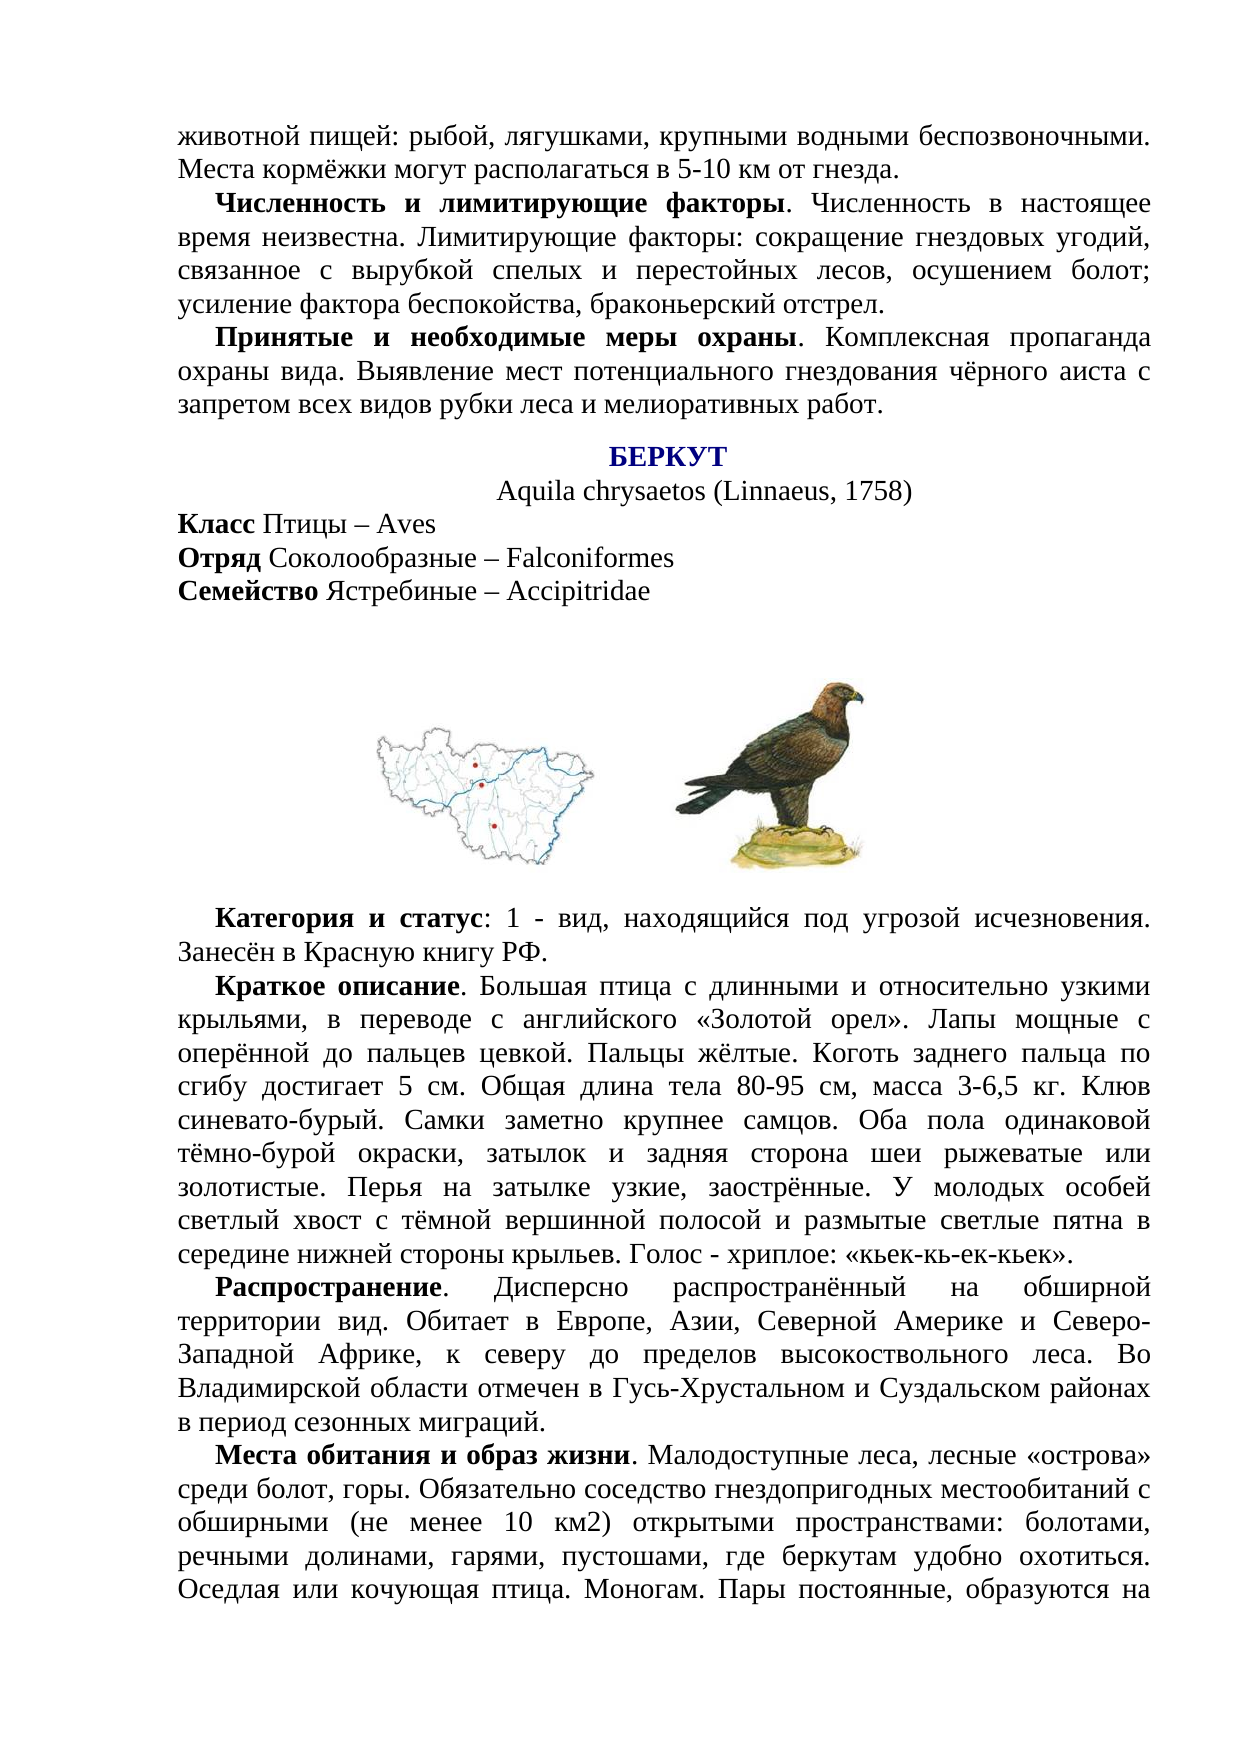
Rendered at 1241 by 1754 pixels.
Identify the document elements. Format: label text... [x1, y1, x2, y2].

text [177, 1437, 1152, 1605]
text Принятые и необходимые меры охраны. Комплексная пропаганда охраны вида. Выявление мест потенциального гнездования чёрного аиста с запретом всех видов рубки леса и мелиоративных работ. [177, 319, 1152, 420]
text Класс Птицы – Aves [177, 506, 1152, 540]
picture [376, 678, 867, 873]
text БЕРКУТ [177, 439, 1152, 473]
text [177, 118, 1152, 185]
text Краткое описание. Большая птица с длинными и относительно узкими крыльями, в переводе с английского «Золотой орел». Лапы мощные с оперённой до пальцев цевкой. Пальцы жёлтые. Коготь заднего пальца по сгибу достигает 5 см. Общая длина тела 80-95 см, масса 3-6,5 кг. Клюв синевато-бурый. Самки заметно крупнее самцов. Оба пола одинаковой тёмно-бурой окраски, затылок и задняя сторона шеи рыжеватые или золотистые. Перья на затылке узкие, заострённые. У молодых особей светлый хвост с тёмной вершинной полосой и размытые светлые пятна в середине нижней стороны крыльев. Голос - хриплое: «кьек-кь-ек-кьек». [177, 968, 1152, 1269]
text Семейство Ястребиные – Accipitridae [177, 573, 1152, 607]
text Aquila chrysaetos (Linnaeus, 1758) [177, 473, 1152, 506]
text Распространение. Дисперсно распространённый на обширной территории вид. Обитает в Европе, Азии, Северной Америке и Северо-Западной Африке, к северу до пределов высокоствольного леса. Во Владимирской области отмечен в Гусь-Хрустальном и Суздальском районах в период сезонных миграций. [177, 1269, 1152, 1437]
text Численность и лимитирующие факторы. Численность в настоящее время неизвестна. Лимитирующие факторы: сокращение гнездовых угодий, связанное с вырубкой спелых и перестойных лесов, осушением болот; усиление фактора беспокойства, браконьерский отстрел. [177, 185, 1152, 319]
text Отряд Соколообразные – Falconiformes [177, 540, 1152, 573]
text Категория и статус: 1 - вид, находящийся под угрозой исчезновения. Занесён в Красную книгу РФ. [177, 901, 1152, 968]
